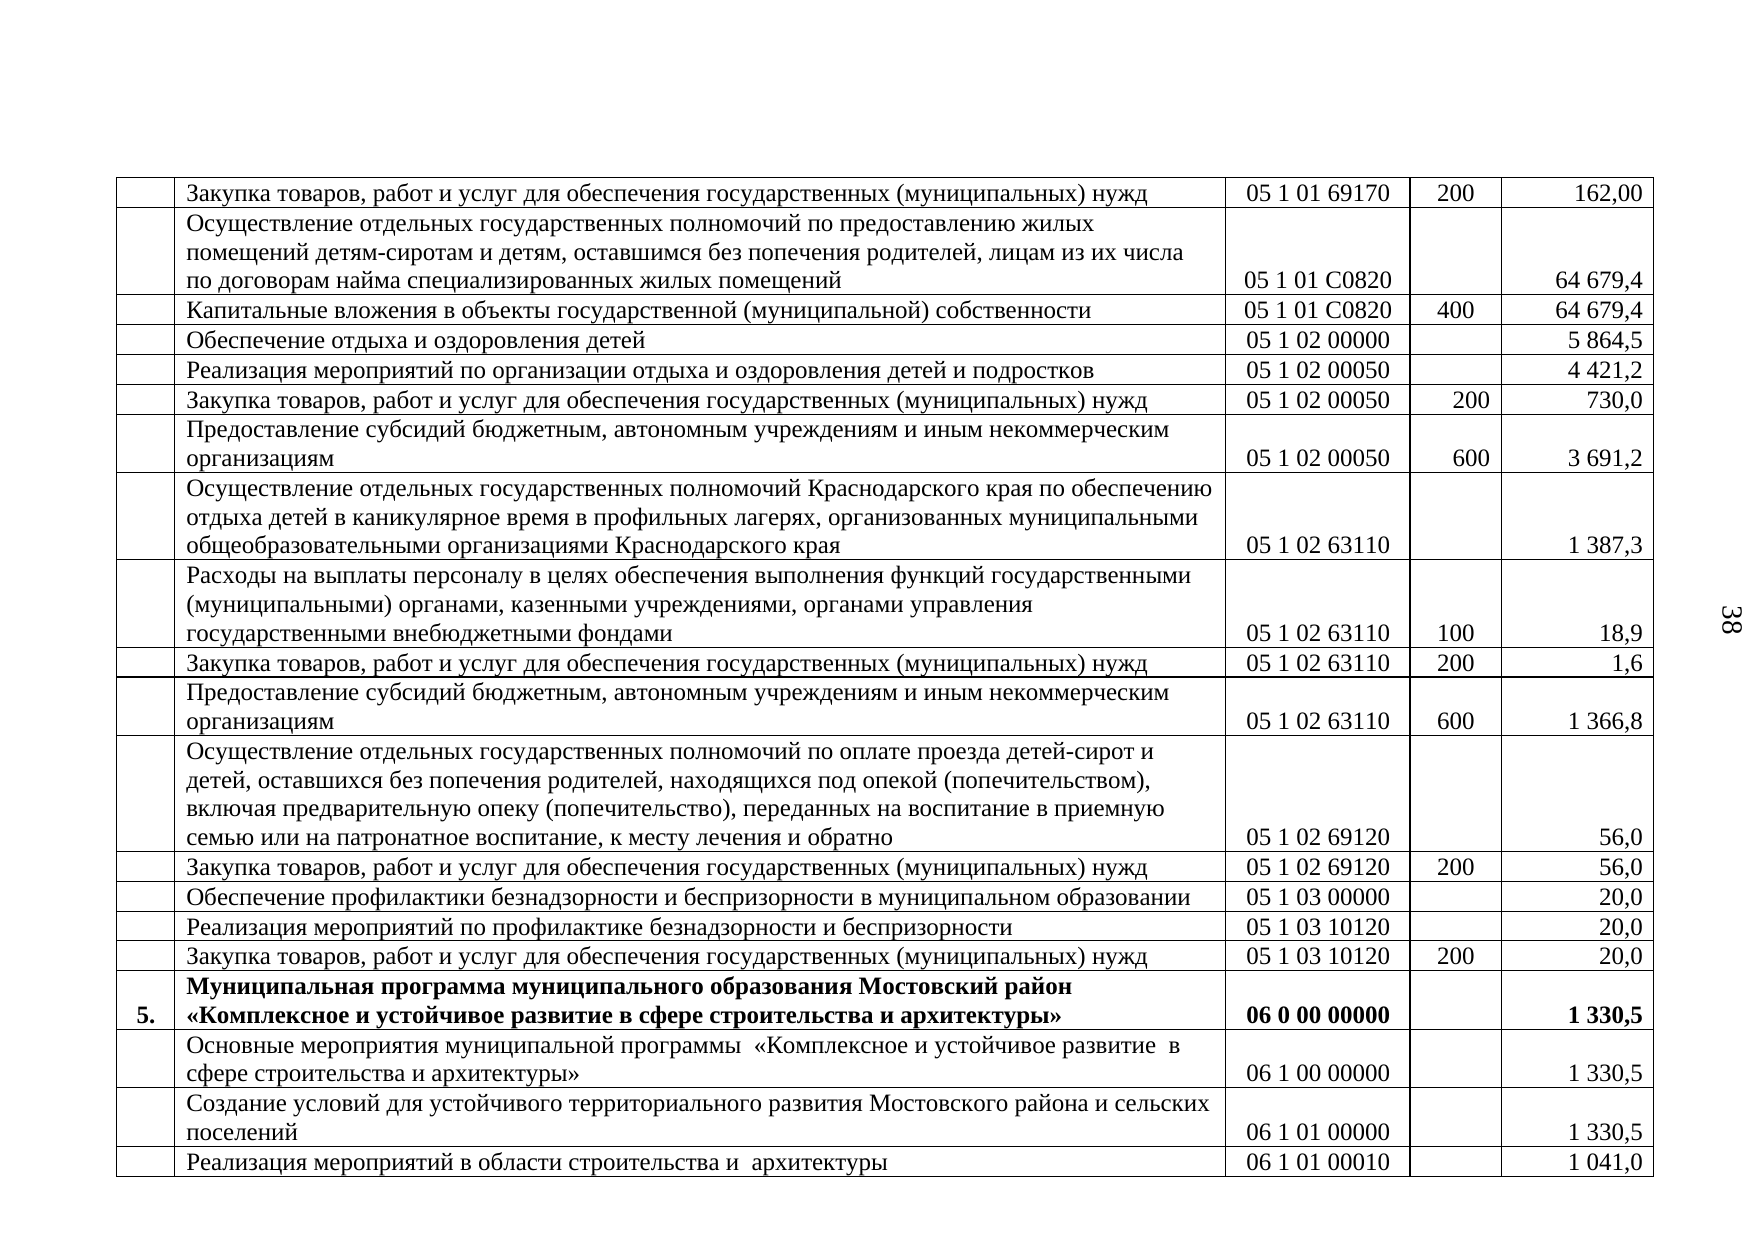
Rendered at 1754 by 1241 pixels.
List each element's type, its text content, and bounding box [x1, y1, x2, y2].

table_cell 1 041,0 [1502, 1147, 1653, 1176]
table_cell 05 1 02 63110 [1226, 560, 1409, 647]
table_cell 162,00 [1502, 178, 1653, 207]
table_cell 5 864,5 [1502, 325, 1653, 354]
table_cell [1411, 473, 1501, 559]
table_cell Реализация мероприятий по организации отдыха и оздоровления детей и подростков [175, 355, 1225, 384]
table_cell 56,0 [1502, 736, 1653, 851]
table_cell 05 1 02 00050 [1226, 385, 1409, 413]
table_cell [1411, 208, 1501, 294]
table_cell 05 1 02 00050 [1226, 415, 1409, 472]
table_cell 200 [1411, 385, 1501, 413]
table_cell Основные мероприятия муниципальной программы «Комплексное и устойчивое развитие в сфере строительства и архитектуры» [175, 1030, 1225, 1087]
table_cell Предоставление субсидий бюджетным, автономным учреждениям и иным некоммерческим организациям [175, 678, 1225, 735]
table_cell 4 421,2 [1502, 355, 1653, 384]
table_cell 05 1 02 00050 [1226, 355, 1409, 384]
table_cell [117, 295, 174, 324]
table_cell 05 1 02 00000 [1226, 325, 1409, 354]
table_cell [117, 208, 174, 294]
table_cell [117, 852, 174, 881]
table_cell [1411, 882, 1501, 911]
table_cell [117, 648, 174, 676]
table_cell 06 1 01 00010 [1226, 1147, 1409, 1176]
table_cell 20,0 [1502, 882, 1653, 911]
table_cell Закупка товаров, работ и услуг для обеспечения государственных (муниципальных) нужд [175, 178, 1225, 207]
table_cell 05 1 02 63110 [1226, 473, 1409, 559]
table_cell 200 [1411, 648, 1501, 676]
table_cell 05 1 02 63110 [1226, 678, 1409, 735]
table_cell 100 [1411, 560, 1501, 647]
table_cell 200 [1411, 852, 1501, 881]
table_cell 200 [1411, 178, 1501, 207]
table_cell [117, 941, 174, 970]
table_cell [117, 415, 174, 472]
table_cell Закупка товаров, работ и услуг для обеспечения государственных (муниципальных) нужд [175, 941, 1225, 970]
table_cell [117, 1147, 174, 1176]
table_cell Предоставление субсидий бюджетным, автономным учреждениям и иным некоммерческим организациям [175, 415, 1225, 472]
table_cell 05 1 03 10120 [1226, 912, 1409, 940]
table_cell [117, 882, 174, 911]
table_cell 05 1 03 10120 [1226, 941, 1409, 970]
table_cell Капитальные вложения в объекты государственной (муниципальной) собственности [175, 295, 1225, 324]
table_cell [1411, 912, 1501, 940]
table_cell 64 679,4 [1502, 295, 1653, 324]
table_cell [117, 678, 174, 735]
table_cell Расходы на выплаты персоналу в целях обеспечения выполнения функций государственными (муниципальными) органами, казенными учреждениями, органами управления государственными внебюджетными фондами [175, 560, 1225, 647]
table_cell 05 1 01 69170 [1226, 178, 1409, 207]
table_cell [1411, 736, 1501, 851]
table_cell [117, 912, 174, 940]
table_cell Закупка товаров, работ и услуг для обеспечения государственных (муниципальных) нужд [175, 648, 1225, 676]
table_cell 05 1 01 С0820 [1226, 208, 1409, 294]
table_cell 64 679,4 [1502, 208, 1653, 294]
table_cell 05 1 03 00000 [1226, 882, 1409, 911]
table_cell [117, 355, 174, 384]
table_cell 20,0 [1502, 912, 1653, 940]
table_cell Закупка товаров, работ и услуг для обеспечения государственных (муниципальных) нужд [175, 852, 1225, 881]
table_cell [1411, 1030, 1501, 1087]
table_cell Создание условий для устойчивого территориального развития Мостовского района и сельских поселений [175, 1088, 1225, 1146]
table_cell [117, 736, 174, 851]
table_cell Муниципальная программа муниципального образования Мостовский район «Комплексное и устойчивое развитие в сфере строительства и архитектуры» [175, 971, 1225, 1029]
table_cell [117, 178, 174, 207]
table_cell 06 1 00 00000 [1226, 1030, 1409, 1087]
table_cell [117, 385, 174, 413]
table_cell Обеспечение отдыха и оздоровления детей [175, 325, 1225, 354]
table_cell [1411, 325, 1501, 354]
table_cell 06 1 01 00000 [1226, 1088, 1409, 1146]
table_cell Обеспечение профилактики безнадзорности и беспризорности в муниципальном образовании [175, 882, 1225, 911]
table_cell 1 366,8 [1502, 678, 1653, 735]
table_cell 200 [1411, 941, 1501, 970]
table_cell 18,9 [1502, 560, 1653, 647]
table_cell [1411, 355, 1501, 384]
table_cell 400 [1411, 295, 1501, 324]
table_cell Осуществление отдельных государственных полномочий по оплате проезда детей-сирот и детей, оставшихся без попечения родителей, находящихся под опекой (попечительством), включая предварительную опеку (попечительство), переданных на воспитание в приемную семью или на патронатное воспитание, к месту лечения и обратно [175, 736, 1225, 851]
table_cell 730,0 [1502, 385, 1653, 413]
table_cell [117, 1088, 174, 1146]
table_cell Осуществление отдельных государственных полномочий по предоставлению жилых помещений детям-сиротам и детям, оставшимся без попечения родителей, лицам из их числа по договорам найма специализированных жилых помещений [175, 208, 1225, 294]
table_cell Реализация мероприятий по профилактике безнадзорности и беспризорности [175, 912, 1225, 940]
table_cell 1 330,5 [1502, 1030, 1653, 1087]
table_cell [1411, 971, 1501, 1029]
table_cell 600 [1411, 415, 1501, 472]
table_cell Реализация мероприятий в области строительства и архитектуры [175, 1147, 1225, 1176]
table_cell Закупка товаров, работ и услуг для обеспечения государственных (муниципальных) нужд [175, 385, 1225, 413]
table_cell 1 330,5 [1502, 971, 1653, 1029]
table_cell 05 1 02 69120 [1226, 852, 1409, 881]
table_cell [117, 560, 174, 647]
table_cell [1411, 1147, 1501, 1176]
table_cell [1411, 1088, 1501, 1146]
table_cell 05 1 02 63110 [1226, 648, 1409, 676]
table_cell 1 330,5 [1502, 1088, 1653, 1146]
table_cell 3 691,2 [1502, 415, 1653, 472]
table_cell [117, 473, 174, 559]
table_cell 05 1 01 С0820 [1226, 295, 1409, 324]
table_cell [117, 325, 174, 354]
table_cell 600 [1411, 678, 1501, 735]
table_cell [117, 1030, 174, 1087]
table_cell 1,6 [1502, 648, 1653, 676]
table_cell Осуществление отдельных государственных полномочий Краснодарского края по обеспечению отдыха детей в каникулярное время в профильных лагерях, организованных муниципальными общеобразовательными организациями Краснодарского края [175, 473, 1225, 559]
table_cell 20,0 [1502, 941, 1653, 970]
table_cell 5. [117, 971, 174, 1029]
table_cell 56,0 [1502, 852, 1653, 881]
table_cell 05 1 02 69120 [1226, 736, 1409, 851]
table_cell 1 387,3 [1502, 473, 1653, 559]
table_cell 06 0 00 00000 [1226, 971, 1409, 1029]
